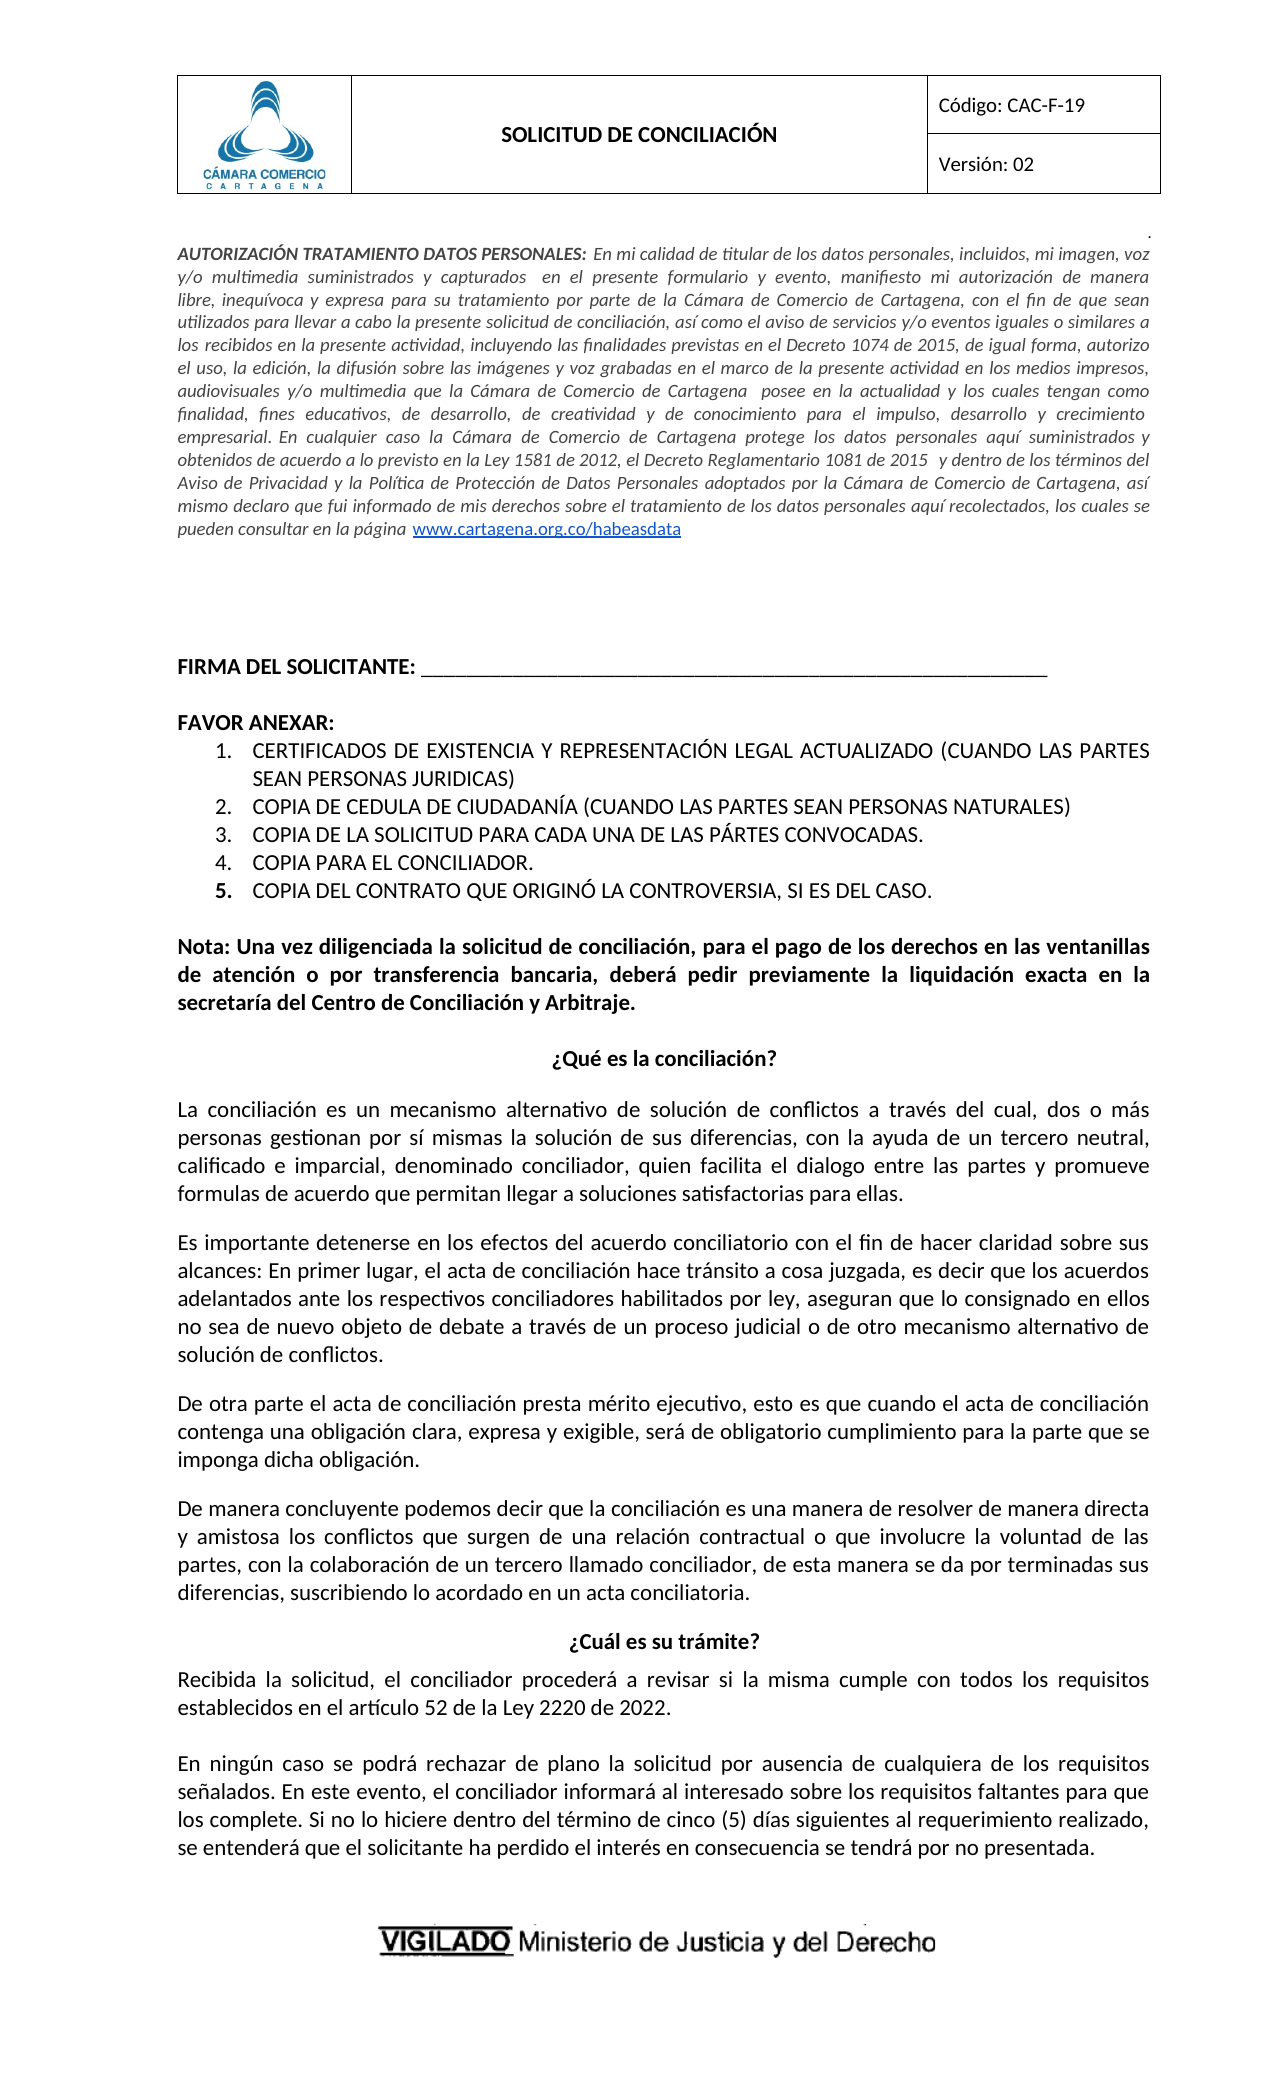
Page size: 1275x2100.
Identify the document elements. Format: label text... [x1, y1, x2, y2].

list COPIA PARA EL CONCILIADOR. [215, 848, 1152, 876]
text ¿Qué es la conciliación? [177, 1044, 1152, 1072]
picture [203, 76, 326, 193]
list COPIA DEL CONTRATO QUE ORIGINÓ , SI ES DEL CASO. [215, 876, 1152, 904]
text La conciliación es un mecanismo alternativo de solución de conflictos a través del cual, dos o más personas gestionan por sí mismas la solución de sus diferencias, con la ayuda de un tercero neutral, calificado e imparcial, denominado conciliador, quien facilita el dialogo entre las partes y promueve formulas de acuerdo que permitan llegar a soluciones satisfactorias para ellas. [177, 1095, 1152, 1207]
text Nota: Una vez diligenciada la solicitud de conciliación, para el pago de los derechos en las ventanillas de atención o por transferencia bancaria, deberá pedir previamente la liquidación exacta en la secretaría del Centro de Conciliación y Arbitraje. [177, 932, 1152, 1016]
text De otra parte el acta de conciliación presta mérito ejecutivo, esto es que cuando el acta de conciliación contenga una obligación clara, expresa y exigible, será de obligatorio cumplimiento para la parte que se imponga dicha obligación. [177, 1389, 1152, 1473]
text FIRMA DEL SOLICITANTE: _______________________________________________________ [177, 652, 1152, 680]
list CERTIFICADOS DE EXISTENCIA Y REPRESENTACIÓN LEGAL ACTUALIZADO (CUANDO LAS PARTES SEAN PERSONAS JURIDICAS) [215, 736, 1152, 792]
list COPIA DE CEDULA DE CIUDADANÍA (CUANDO LAS PARTES SEAN PERSONAS NATURALES) [215, 792, 1152, 820]
text Recibida la solicitud, el conciliador procederá a revisar si la misma cumple con todos los requisitos establecidos en el artículo 52 de la Ley 2220 de 2022. [177, 1665, 1152, 1721]
text FAVOR ANEXAR: [177, 708, 1152, 736]
text ¿Cuál es su trámite? [177, 1627, 1152, 1655]
text En ningún caso se podrá rechazar de plano la solicitud por ausencia de cualquiera de los requisitos señalados. En este evento, el conciliador informará al interesado sobre los requisitos faltantes para que los complete. Si no lo hiciere dentro del término de cinco (5) días siguientes al requerimiento realizado, se entenderá que el solicitante ha perdido el interés en consecuencia se tendrá por no presentada. [177, 1749, 1152, 1861]
list COPIA DE CADA UNA DE LAS PÁRTES CONVOCADAS. [215, 820, 1152, 848]
text Es importante detenerse en los efectos del acuerdo conciliatorio con el fin de hacer claridad sobre sus alcances: En primer lugar, el acta de conciliación hace tránsito a cosa juzgada, es decir que los acuerdos adelantados ante los respectivos conciliadores habilitados por ley, aseguran que lo consignado en ellos no sea de nuevo objeto de debate a través de un proceso judicial o de otro mecanismo alternativo de solución de conflictos. [177, 1228, 1152, 1368]
text De manera concluyente podemos decir que la conciliación es una manera de resolver de manera directa y amistosa los conflictos que surgen de una relación contractual o que involucre la voluntad de las partes, con la colaboración de un tercero llamado conciliador, de esta manera se da por terminadas sus diferencias, suscribiendo lo acordado en un acta conciliatoria. [177, 1494, 1152, 1606]
